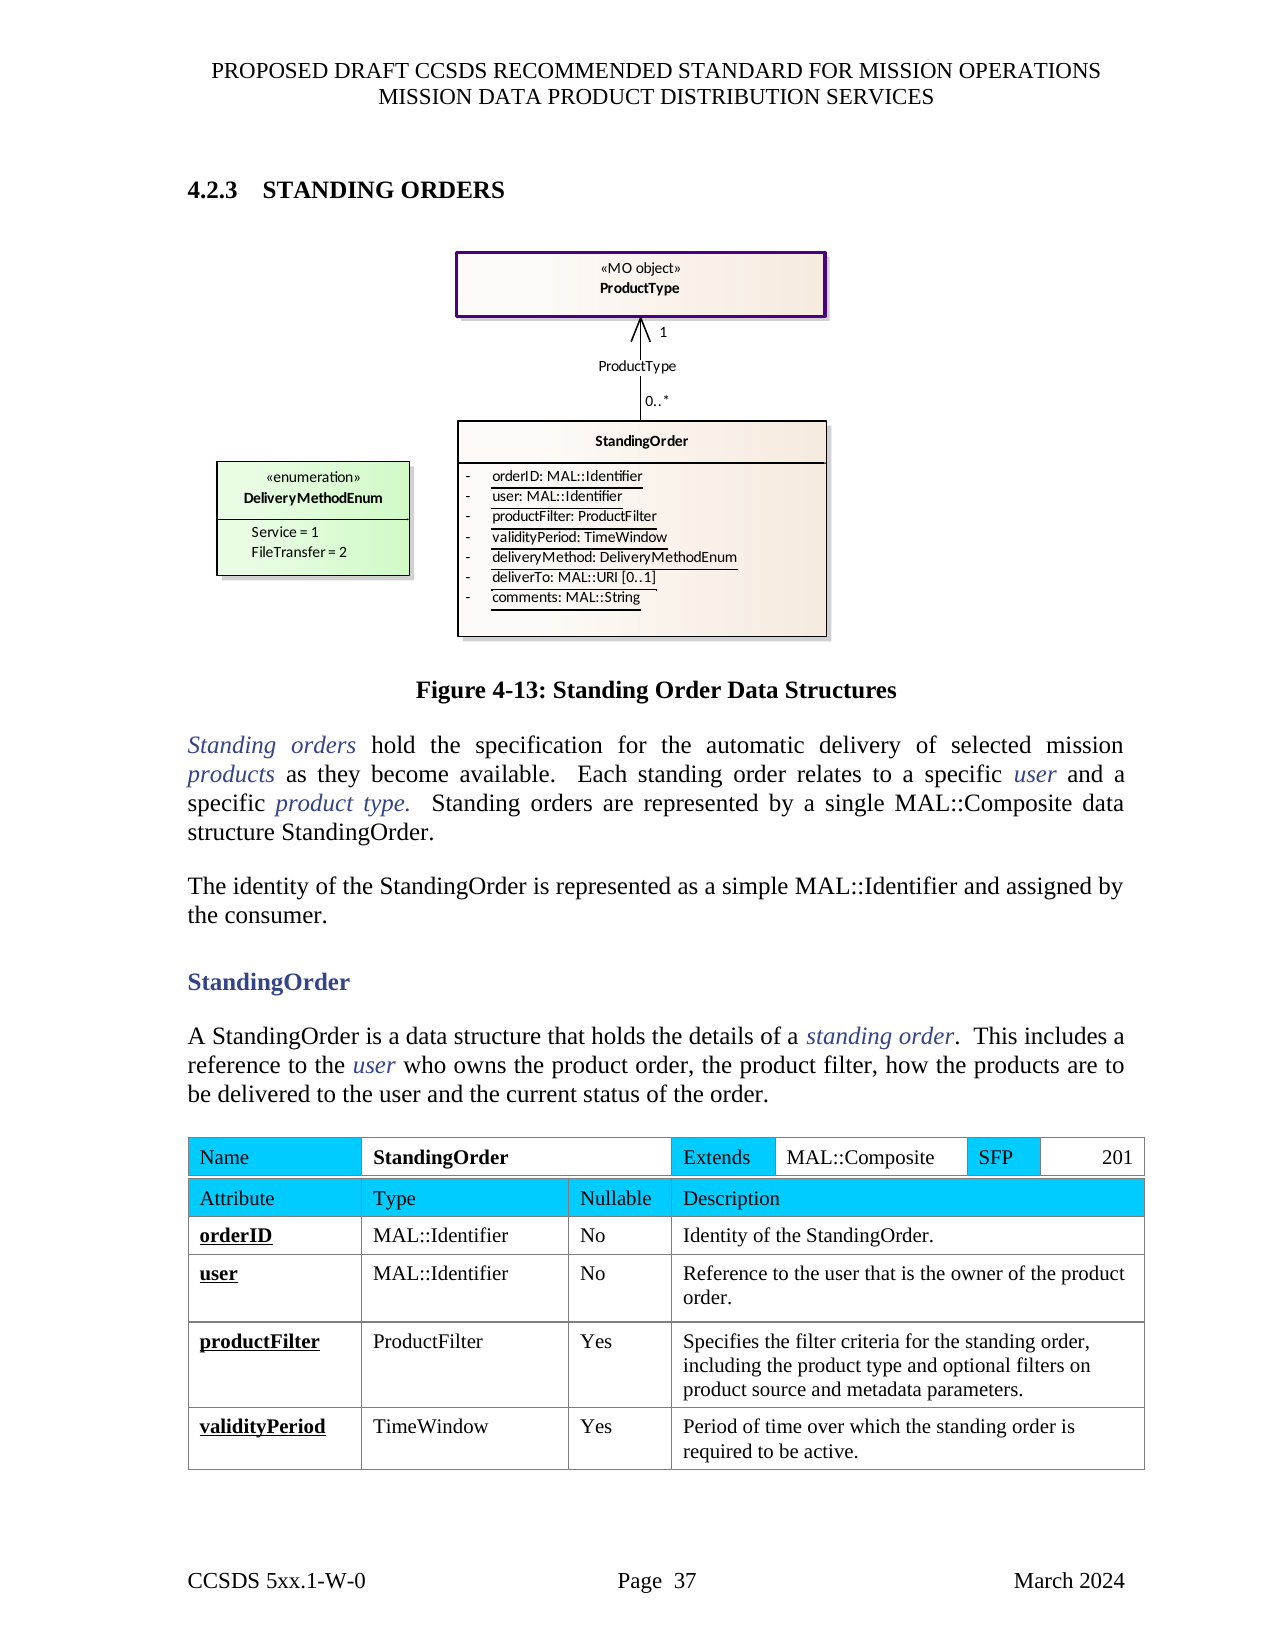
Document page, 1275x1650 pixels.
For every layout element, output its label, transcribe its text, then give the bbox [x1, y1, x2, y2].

table_header Description [672, 1179, 1144, 1216]
table_cell Specifies the filter criteria for the standing order, including the product type and optional filters on product source and metadata parameters. [672, 1323, 1144, 1407]
table_cell orderID [189, 1217, 361, 1253]
table_header MAL::Composite [776, 1138, 967, 1175]
table_cell Period of time over which the standing order is required to be active. [672, 1408, 1144, 1469]
table_header 201 [1041, 1138, 1144, 1175]
text Standing orders hold the specification for the automatic delivery of selected mission products as they become available. Each standing order relates to a specific user and a specific product type. Standing orders are represented by a single MAL::Composite data structure StandingOrder. [187, 729, 1125, 846]
table_header Name [189, 1138, 361, 1175]
table_cell user [189, 1255, 361, 1321]
text A StandingOrder is a data structure that holds the details of a standing order. This includes a reference to the user who owns the product order, the product filter, how the products are to be delivered to the user and the current status of the order. [187, 1021, 1125, 1108]
table_cell Yes [569, 1408, 671, 1469]
table_header Nullable [569, 1179, 671, 1216]
subtitle StandingOrder [187, 967, 1125, 996]
table_cell MAL::Identifier [362, 1255, 568, 1321]
table_header Extends [672, 1138, 775, 1175]
table_cell No [569, 1217, 671, 1253]
table_cell MAL::Identifier [362, 1217, 568, 1253]
table_cell productFilter [189, 1323, 361, 1407]
table_cell ProductFilter [362, 1323, 568, 1407]
table_cell Reference to the user that is the owner of the product order. [672, 1255, 1144, 1321]
table_cell Identity of the StandingOrder. [672, 1217, 1144, 1253]
table_cell No [569, 1255, 671, 1321]
table_header Attribute [189, 1179, 361, 1216]
text The identity of the StandingOrder is represented as a simple MAL::Identifier and assigned by the consumer. [187, 871, 1125, 929]
table_header SFP [968, 1138, 1040, 1175]
table_header StandingOrder [362, 1138, 671, 1175]
table_cell validityPeriod [189, 1408, 361, 1469]
subtitle Standing Orders [187, 175, 1125, 204]
table_header Type [362, 1179, 568, 1216]
table_cell TimeWindow [362, 1408, 568, 1469]
table_cell Yes [569, 1323, 671, 1407]
